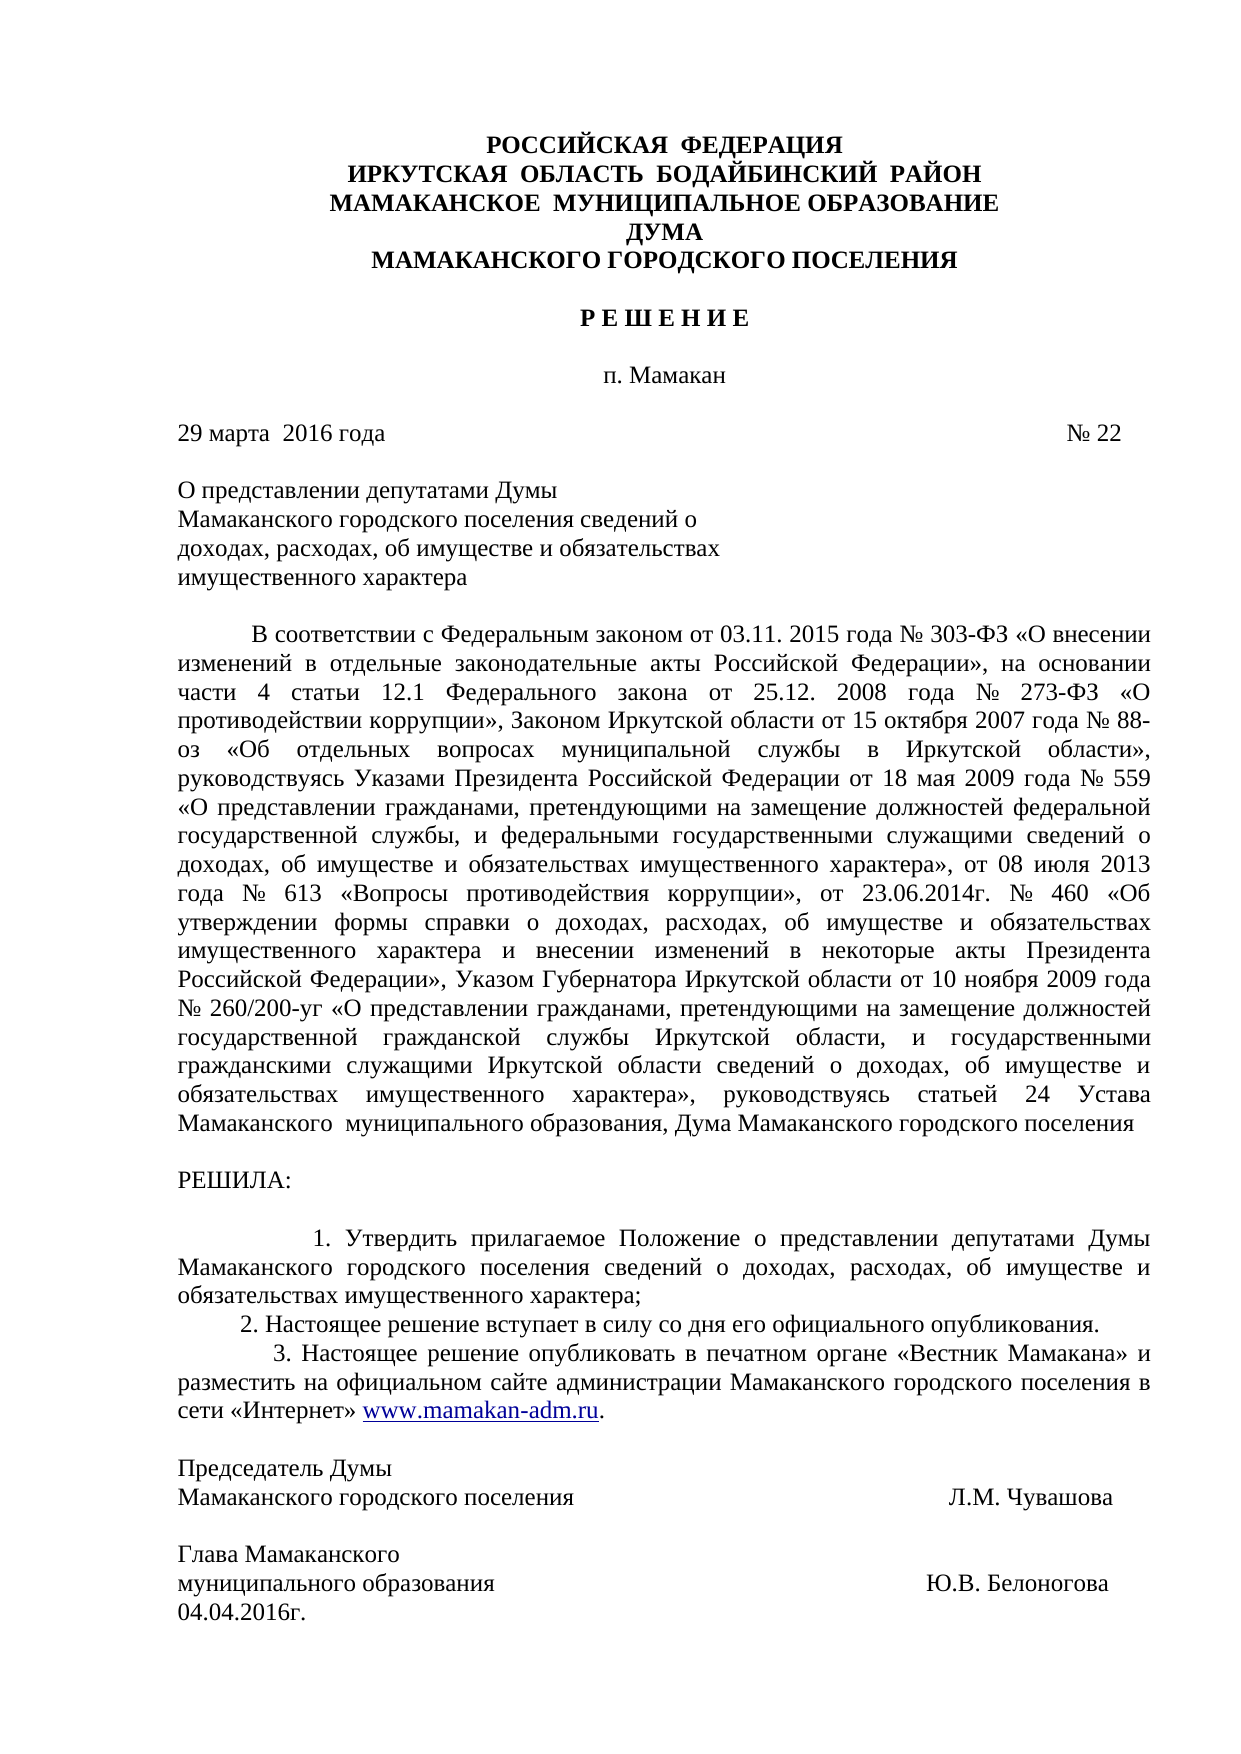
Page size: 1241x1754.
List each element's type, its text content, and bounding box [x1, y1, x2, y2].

text Председатель Думы [177, 1453, 1152, 1482]
text доходах, расходах, об имуществе и обязательствах [177, 533, 1152, 562]
text п. Мамакан [177, 361, 1152, 389]
text РЕШИЛА: [177, 1166, 1152, 1194]
text 04.04.2016г. [177, 1597, 1152, 1626]
text 3. Настоящее решение опубликовать в печатном органе «Вестник Мамакана» и разместить на официальном сайте администрации Мамаканского городского поселения в сети «Интернет» www.mamakan-adm.ru. [177, 1338, 1152, 1424]
text МАМАКАНСКОГО ГОРОДСКОГО ПОСЕЛЕНИЯ [177, 246, 1152, 274]
text В соответствии с Федеральным законом от 03.11. 2015 года № 303-ФЗ «О внесении изменений в отдельные законодательные акты Российской Федерации», на основании части 4 статьи 12.1 Федерального закона от 25.12. 2008 года № 273-ФЗ «О противодействии коррупции», Законом Иркутской области от 15 октября 2007 года № 88-оз «Об отдельных вопросах муниципальной службы в Иркутской области», руководствуясь Указами Президента Российской Федерации от 18 мая 2009 года № 559 «О представлении гражданами, претендующими на замещение должностей федеральной государственной службы, и федеральными государственными служащими сведений о доходах, об имуществе и обязательствах имущественного характера», от 08 июля 2013 года № 613 «Вопросы противодействия коррупции», от 23.06.2014г. № 460 «Об утверждении формы справки о доходах, расходах, об имуществе и обязательствах имущественного характера и внесении изменений в некоторые акты Президента Российской Федерации», Указом Губернатора Иркутской области от 10 ноября 2009 года № 260/200-уг «О представлении гражданами, претендующими на замещение должностей государственной гражданской службы Иркутской области, и государственными гражданскими служащими Иркутской области сведений о доходах, об имуществе и обязательствах имущественного характера», руководствуясь статьей 24 Устава Мамаканского муниципального образования, Дума Мамаканского городского поселения [177, 619, 1152, 1137]
text 2. Настоящее решение вступает в силу со дня его официального опубликования. [177, 1309, 1152, 1338]
text муниципального образования Ю.В. Белоногова [177, 1568, 1152, 1597]
text 1. Утвердить прилагаемое Положение о представлении депутатами Думы Мамаканского городского поселения сведений о доходах, расходах, об имуществе и обязательствах имущественного характера; [177, 1223, 1152, 1309]
text Глава Мамаканского [177, 1539, 1152, 1568]
text ИРКУТСКАЯ ОБЛАСТЬ БОДАЙБИНСКИЙ РАЙОН [177, 159, 1152, 188]
text имущественного характера [177, 562, 1152, 591]
text О представлении депутатами Думы [177, 476, 1152, 504]
text Р Е Ш Е Н И Е [177, 303, 1152, 332]
text Мамаканского городского поселения сведений о [177, 504, 1152, 533]
text РОССИЙСКАЯ ФЕДЕРАЦИЯ [177, 131, 1152, 159]
text МАМАКАНСКОЕ МУНИЦИПАЛЬНОЕ ОБРАЗОВАНИЕ [177, 188, 1152, 217]
text 29 марта 2016 года № 22 [177, 418, 1152, 447]
text ДУМА [177, 217, 1152, 246]
text Мамаканского городского поселения Л.М. Чувашова [177, 1482, 1152, 1511]
